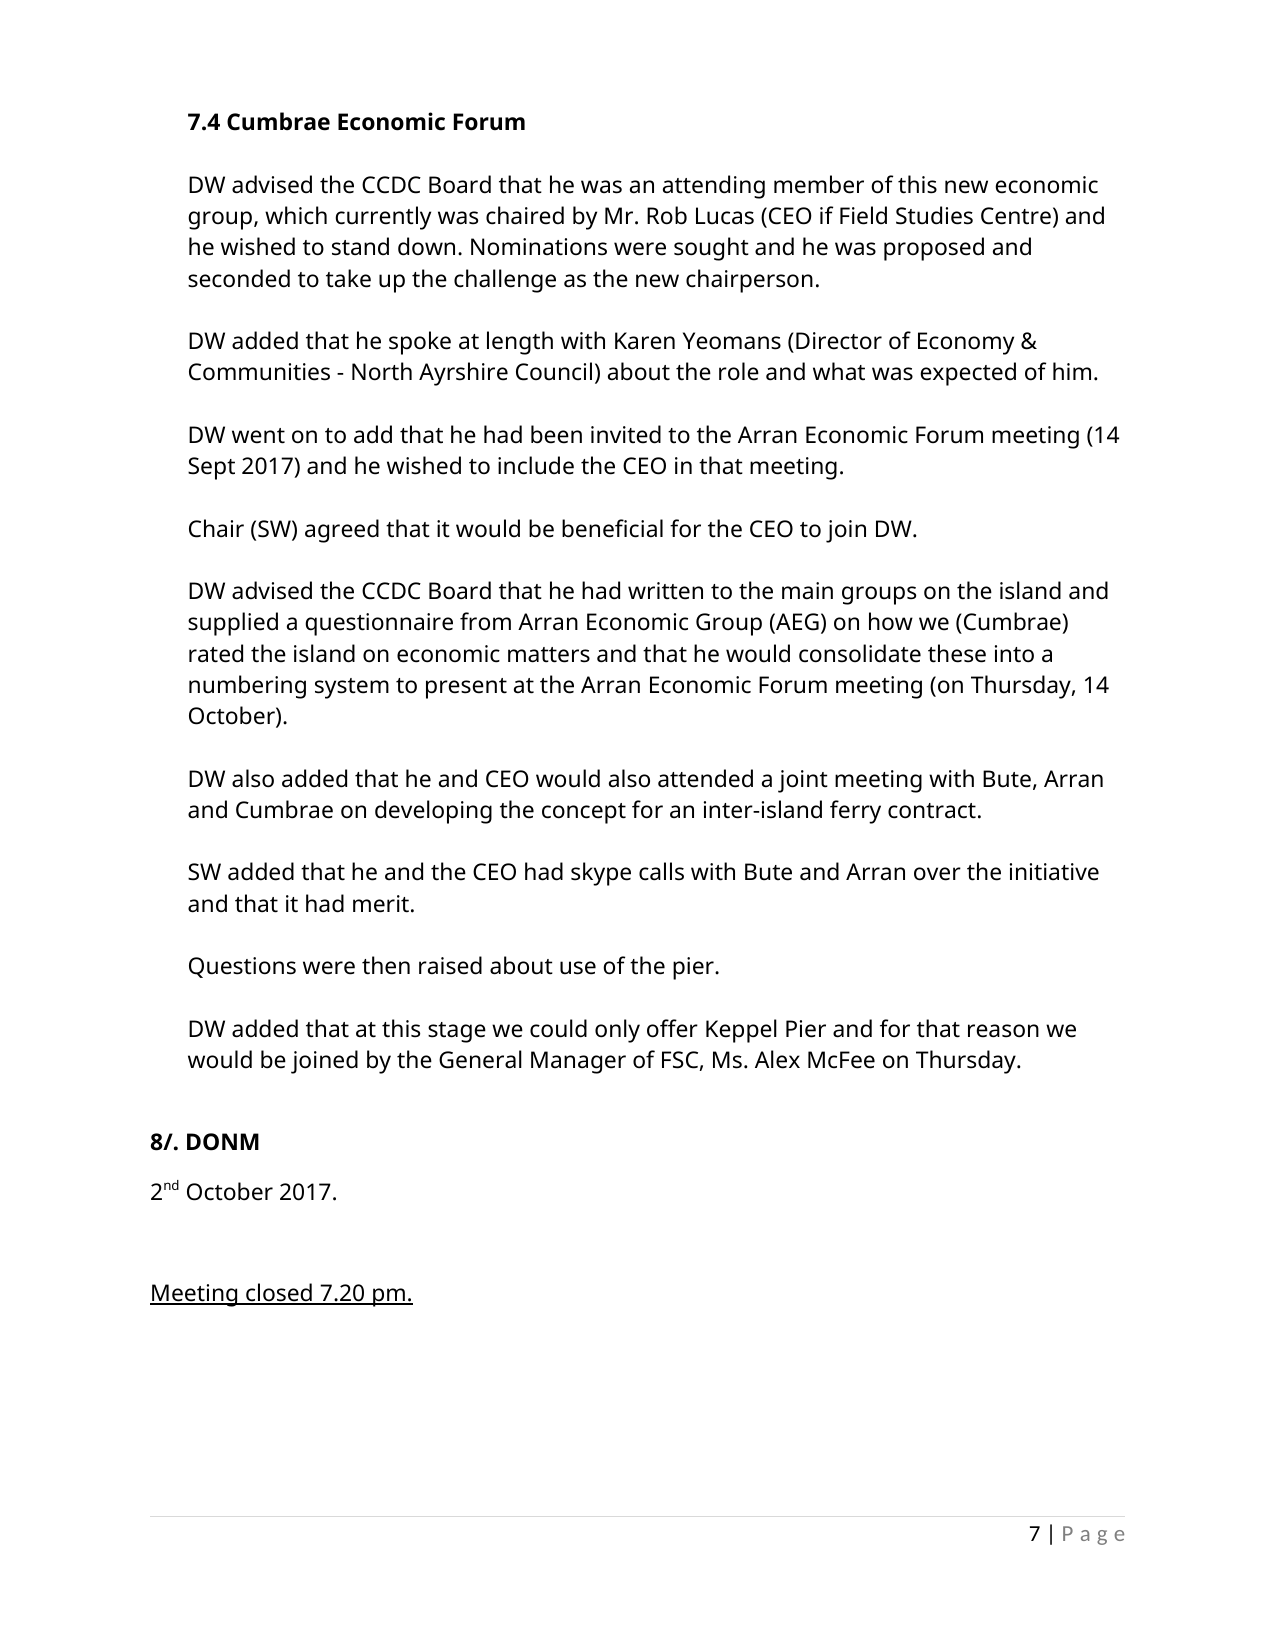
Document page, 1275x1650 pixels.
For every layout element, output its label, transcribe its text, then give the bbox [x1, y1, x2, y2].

text 2nd October 2017. [150, 1176, 1125, 1207]
text Chair (SW) agreed that it would be beneficial for the CEO to join DW. [187, 512, 1125, 544]
text DW added that he spoke at length with Karen Yeomans (Director of Economy & Communities - North Ayrshire Council) about the role and what was expected of him. [187, 325, 1125, 387]
text 8/. DONM [150, 1125, 1125, 1157]
text DW also added that he and CEO would also attended a joint meeting with Bute, Arran and Cumbrae on developing the concept for an inter-island ferry contract. [187, 762, 1125, 825]
text DW advised the CCDC Board that he was an attending member of this new economic group, which currently was chaired by Mr. Rob Lucas (CEO if Field Studies Centre) and he wished to stand down. Nominations were sought and he was proposed and seconded to take up the challenge as the new chairperson. [187, 169, 1125, 294]
text DW advised the CCDC Board that he had written to the main groups on the island and supplied a questionnaire from Arran Economic Group (AEG) on how we (Cumbrae) rated the island on economic matters and that he would consolidate these into a numbering system to present at the Arran Economic Forum meeting (on Thursday, 14 October). [187, 575, 1125, 731]
text 7.4 Cumbrae Economic Forum [187, 106, 1125, 137]
text SW added that he and the CEO had skype calls with Bute and Arran over the initiative and that it had merit. [187, 856, 1125, 919]
text DW added that at this stage we could only offer Keppel Pier and for that reason we would be joined by the General Manager of FSC, Ms. Alex McFee on Thursday. [187, 1012, 1125, 1075]
text Questions were then raised about use of the pier. [187, 950, 1125, 981]
text Meeting closed 7.20 pm. [150, 1277, 1125, 1308]
text DW went on to add that he had been invited to the Arran Economic Forum meeting (14 Sept 2017) and he wished to include the CEO in that meeting. [187, 419, 1125, 481]
